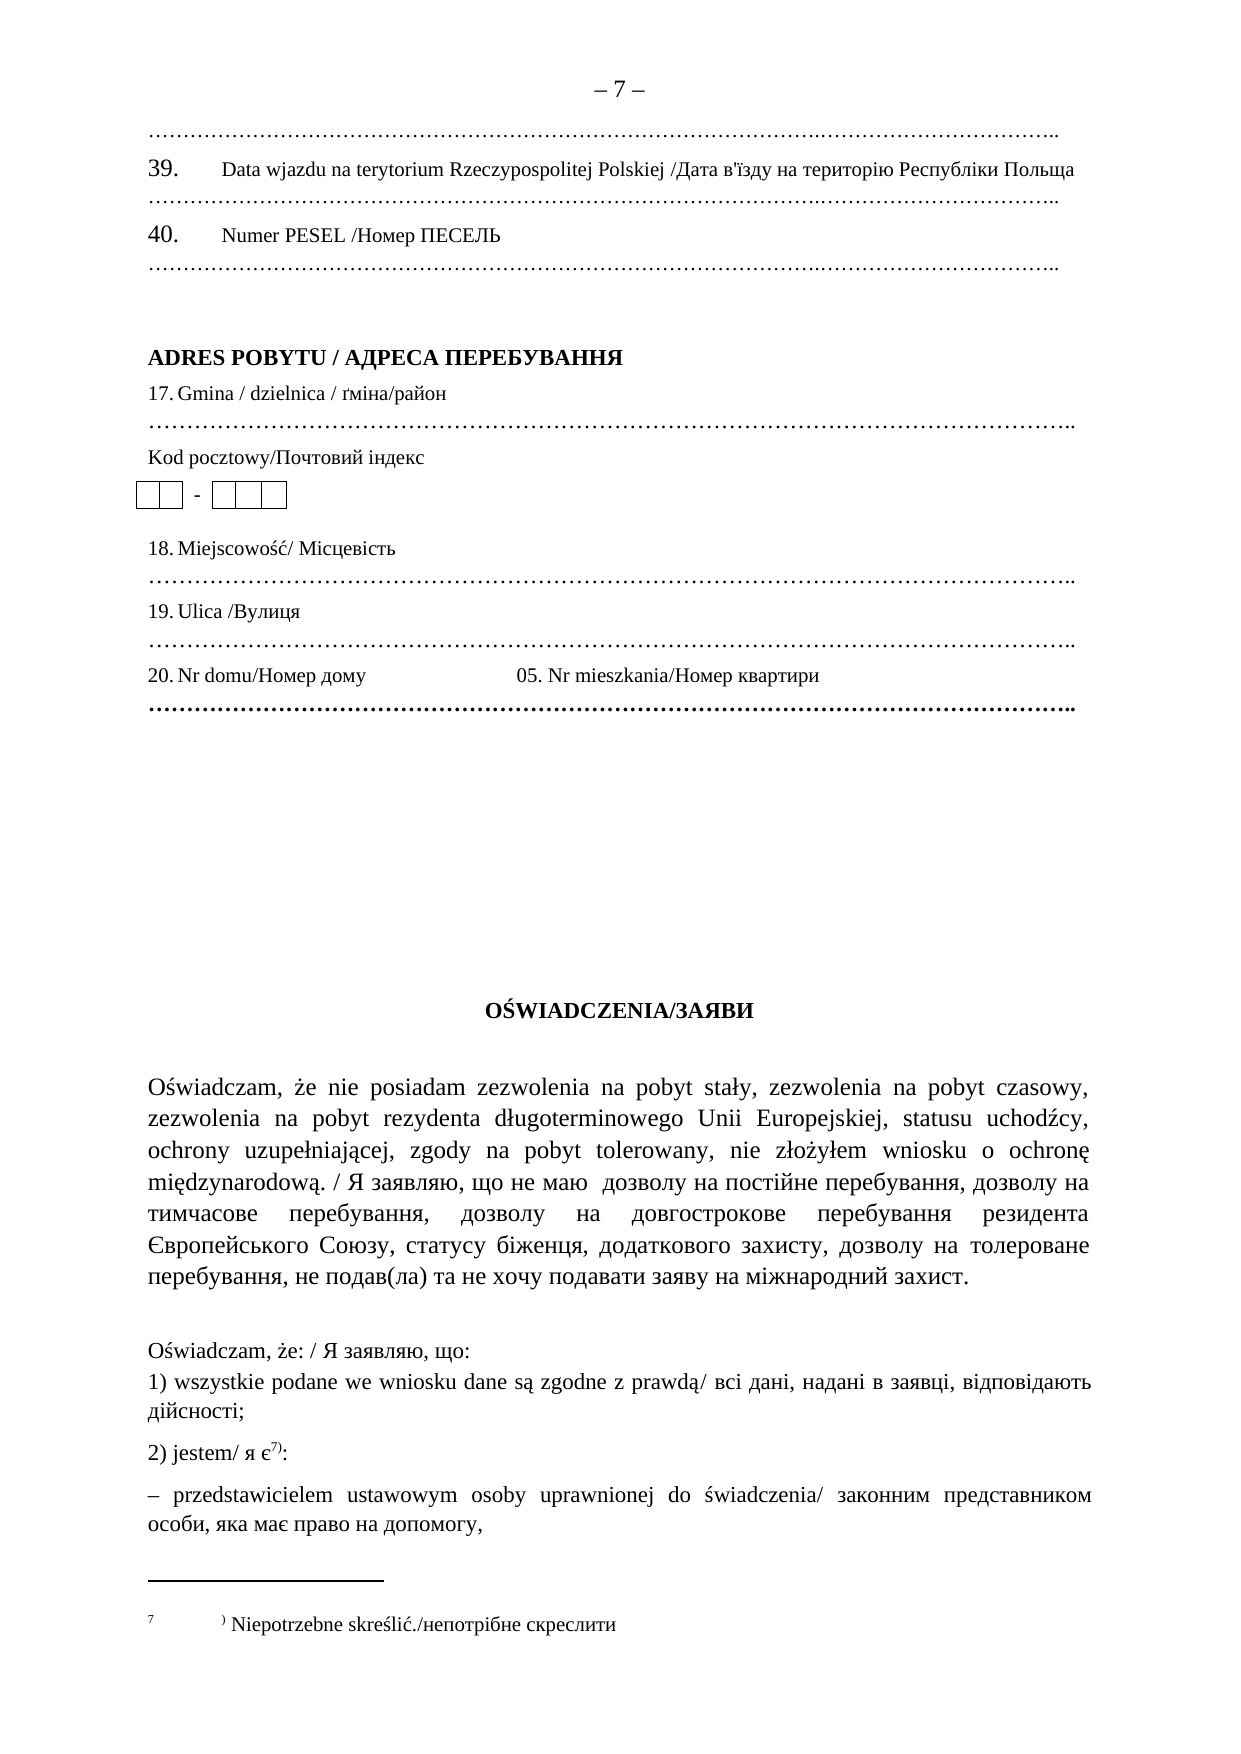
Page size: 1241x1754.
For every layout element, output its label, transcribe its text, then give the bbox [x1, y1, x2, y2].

text Oświadczam, że: / Я заявляю, що: [148, 1337, 993, 1364]
table_header [236, 482, 261, 508]
text ………………………………………………………………………………………………………….. [148, 562, 1091, 588]
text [148, 184, 1091, 208]
text ………………………………………………………………………………………………………….. [148, 626, 1091, 652]
text ADRES POBYTU / АДРЕСА ПЕРЕБУВАННЯ [148, 343, 1091, 370]
list Ulica /Вулиця [148, 599, 1079, 623]
text OŚWIADCZENIA/ЗАЯВИ [148, 997, 1091, 1024]
table_header [262, 482, 286, 508]
text – przedstawicielem ustawowym osoby uprawnionej do świadczenia/ законним представником особи, яка має право на допомогу, [148, 1481, 1093, 1536]
text ………………………………………………………………………………………………………….. [148, 689, 1091, 716]
list Numer PESEL /Номер ПЕСЕЛЬ [148, 219, 1079, 248]
text Oświadczam, że nie posiadam zezwolenia na pobyt stały, zezwolenia na pobyt czasowy, zezwolenia na pobyt rezydenta długoterminowego Unii Europejskiej, statusu uchodźcy, ochrony uzupełniającej, zgody na pobyt tolerowany, nie złożyłem wniosku o ochronę międzynarodową. / Я заявляю, що не маю дозволу на постійне перебування, дозволу на тимчасове перебування, дозволу на довгострокове перебування резидента Європейського Союзу, статусу біженця, додаткового захисту, дозволу на толероване перебування, не подав(ла) та не хочу подавати заяву на міжнародний захист. [148, 1072, 1089, 1290]
list Gmina / dzielnica / ґміна/район [148, 381, 1079, 405]
table_header [137, 482, 159, 508]
list Miejscowość/ Місцевість [148, 536, 1079, 560]
list Nr domu/Номер дому 05. Nr mieszkania/Номер квартири [148, 663, 1079, 687]
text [148, 118, 1091, 142]
table_header [213, 482, 235, 508]
list Data wjazdu na terytorium Rzeczypospolitej Polskiej /Дата в'їзду на територію Республіки Польща [148, 153, 1079, 182]
text Kod pocztowy/Почтовий індекс [148, 444, 1091, 469]
table_header [160, 482, 182, 508]
text 2) jestem/ я є): [148, 1439, 1093, 1465]
text ………………………………………………………………………………………………………….. [148, 407, 1091, 434]
text 1) wszystkie podane we wniosku dane są zgodne z prawdą/ всі дані, надані в заявці, відповідають дійсності; [148, 1368, 1093, 1423]
table_header - [183, 481, 212, 508]
text …………………………………………………………………………………….…………………………….. [148, 251, 1091, 275]
